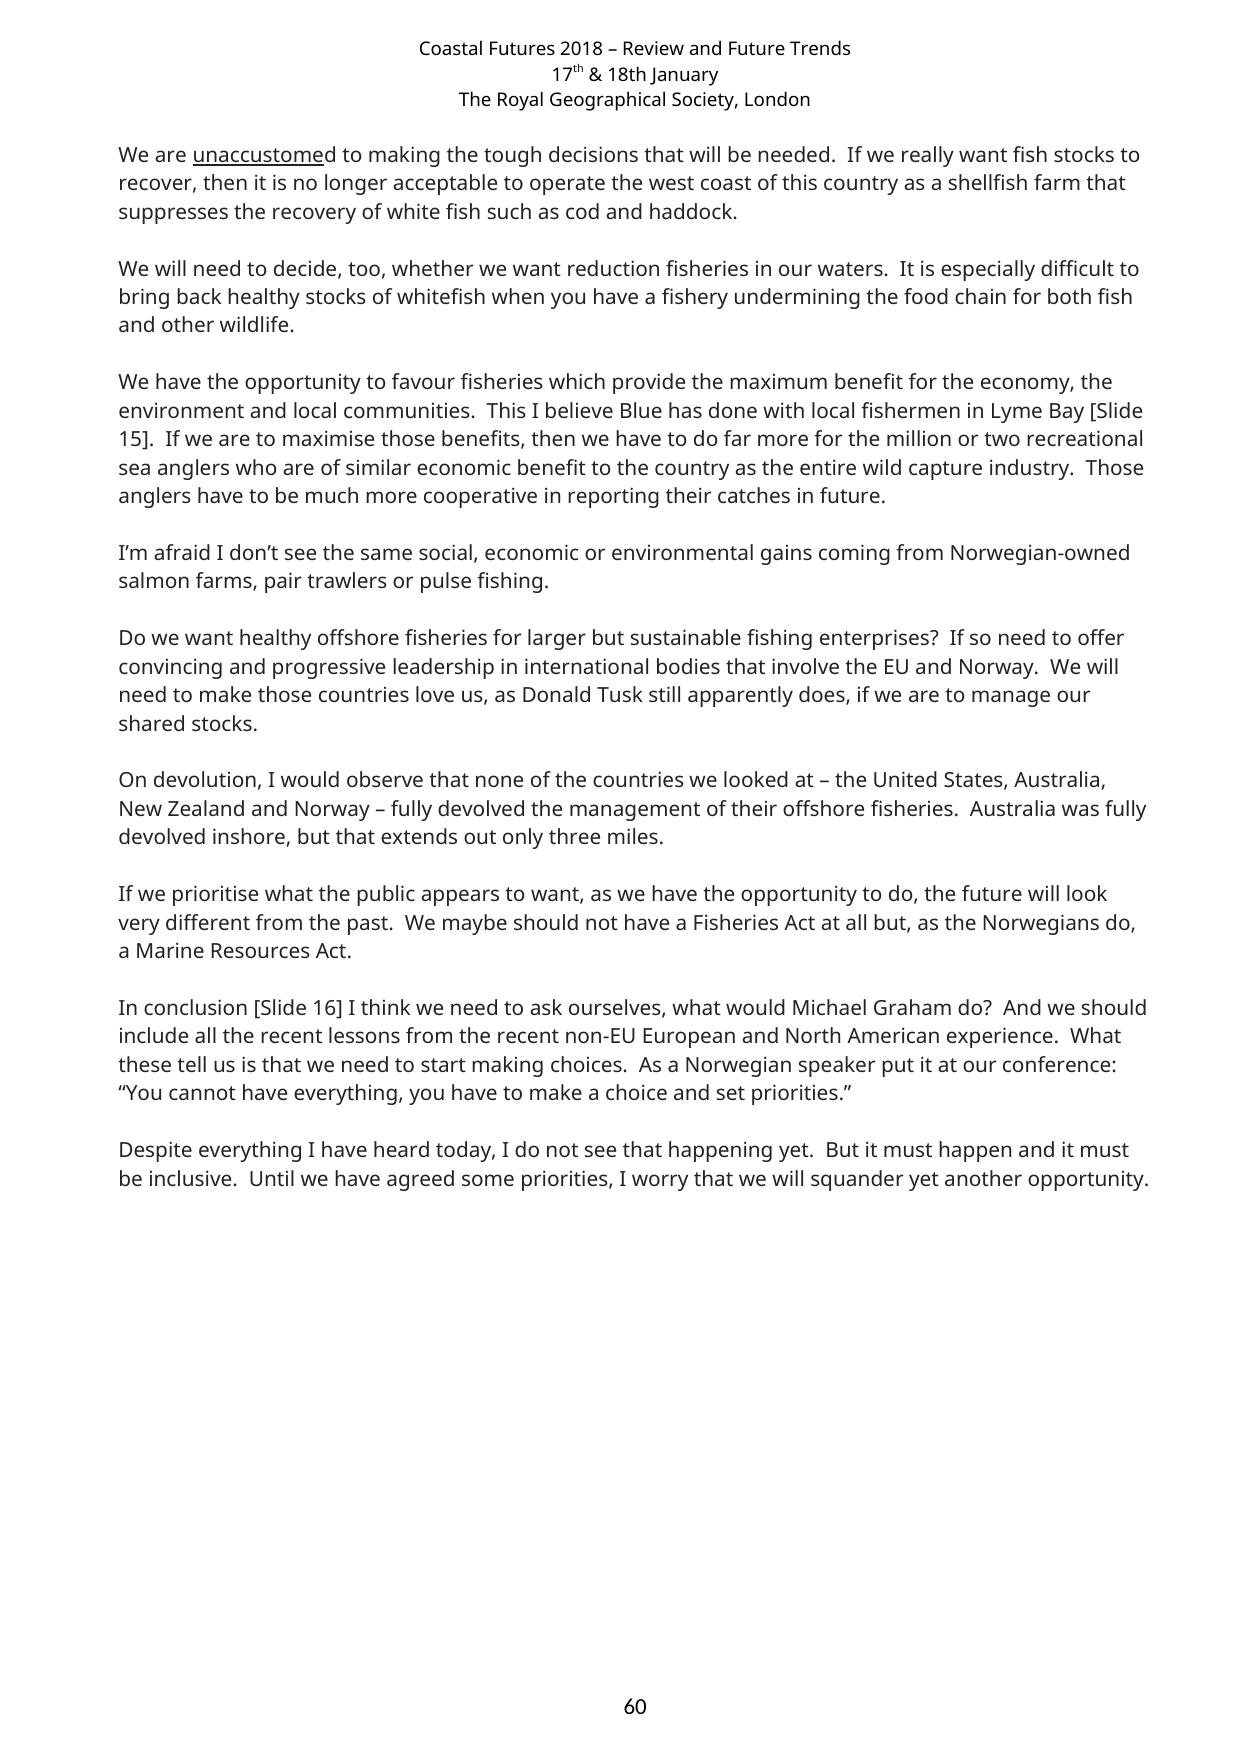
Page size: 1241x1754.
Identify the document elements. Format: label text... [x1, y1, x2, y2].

text Do we want healthy offshore fisheries for larger but sustainable fishing enterprises? If so need to offer convincing and progressive leadership in international bodies that involve the EU and Norway. We will need to make those countries love us, as Donald Tusk still apparently does, if we are to manage our shared stocks. [118, 623, 1152, 737]
text We have the opportunity to favour fisheries which provide the maximum benefit for the economy, the environment and local communities. This I believe Blue has done with local fishermen in Lyme Bay [Slide 15]. If we are to maximise those benefits, then we have to do far more for the million or two recreational sea anglers who are of similar economic benefit to the country as the entire wild capture industry. Those anglers have to be much more cooperative in reporting their catches in future. [118, 367, 1152, 510]
text Despite everything I have heard today, I do not see that happening yet. But it must happen and it must be inclusive. Until we have agreed some priorities, I worry that we will squander yet another opportunity. [118, 1135, 1152, 1192]
text In conclusion [Slide 16] I think we need to ask ourselves, what would Michael Graham do? And we should include all the recent lessons from the recent non-EU European and North American experience. What these tell us is that we need to start making choices. As a Norwegian speaker put it at our conference: “You cannot have everything, you have to make a choice and set priorities.” [118, 993, 1152, 1107]
text If we prioritise what the public appears to want, as we have the opportunity to do, the future will look very different from the past. We maybe should not have a Fisheries Act at all but, as the Norwegians do, a Marine Resources Act. [118, 879, 1152, 965]
text We will need to decide, too, whether we want reduction fisheries in our waters. It is especially difficult to bring back healthy stocks of whitefish when you have a fishery undermining the food chain for both fish and other wildlife. [118, 254, 1152, 339]
text We are unaccustomed to making the tough decisions that will be needed. If we really want fish stocks to recover, then it is no longer acceptable to operate the west coast of this country as a shellfish farm that suppresses the recovery of white fish such as cod and haddock. [118, 140, 1152, 225]
text I’m afraid I don’t see the same social, economic or environmental gains coming from Norwegian-owned salmon farms, pair trawlers or pulse fishing. [118, 538, 1152, 595]
text On devolution, I would observe that none of the countries we looked at – the United States, Australia, New Zealand and Norway – fully devolved the management of their offshore fisheries. Australia was fully devolved inshore, but that extends out only three miles. [118, 766, 1152, 851]
